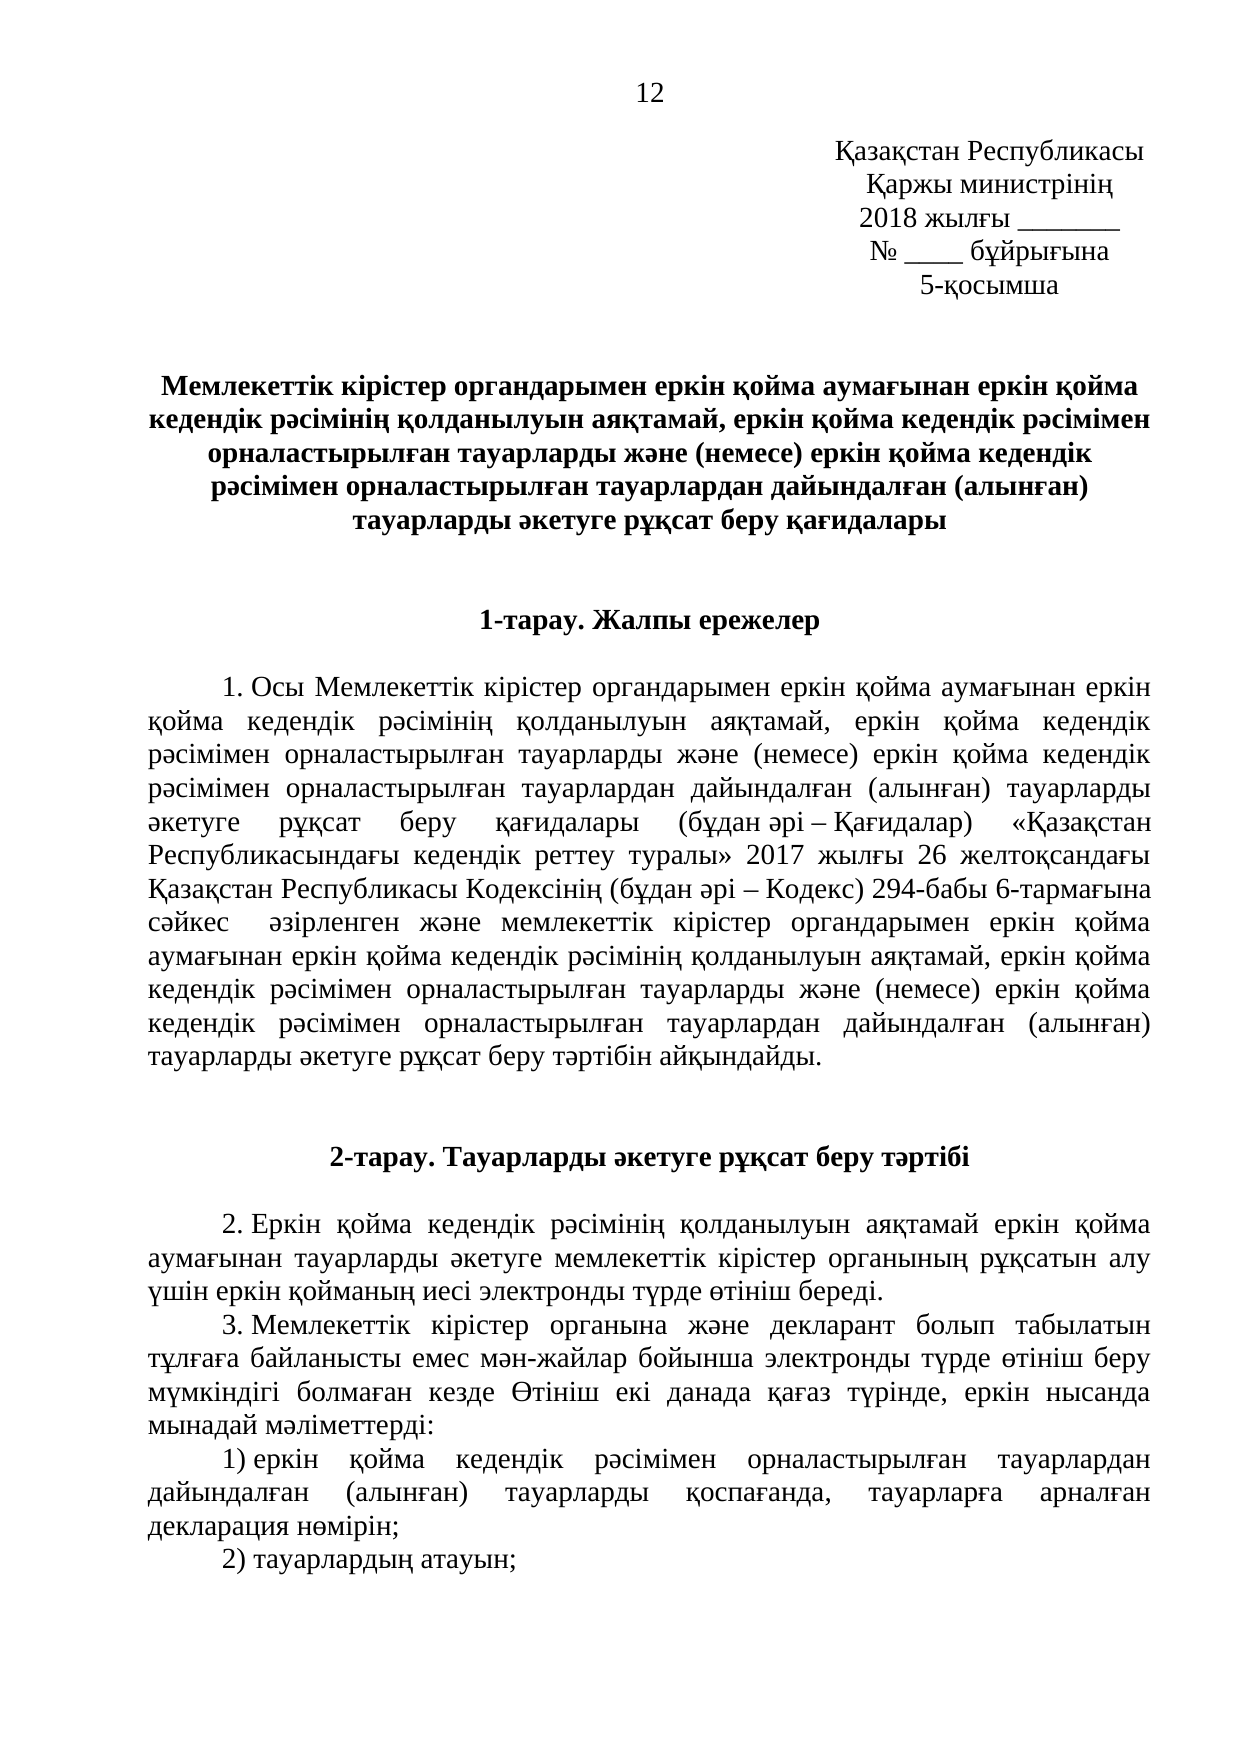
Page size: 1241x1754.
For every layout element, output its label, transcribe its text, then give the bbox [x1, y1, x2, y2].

text Қазақстан Республикасы Қаржы министрінің 2018 жылғы _______ [827, 133, 1152, 233]
text 1) еркін қойма кедендік рәсімімен орналастырылған тауарлардан дайындалған (алынған) тауарларды қоспағанда, тауарларға арналған декларация нөмірін; [148, 1441, 1152, 1542]
text 1. Осы Мемлекеттік кірістер органдарымен еркін қойма аумағынан еркін қойма кедендік рәсімінің қолданылуын аяқтамай, еркін қойма кедендік рәсімімен орналастырылған тауарларды және (немесе) еркін қойма кедендік рәсімімен орналастырылған тауарлардан дайындалған (алынған) тауарларды әкетуге рұқсат беру қағидалары (бұдан әрі – Қағидалар) «Қазақстан Республикасындағы кедендік реттеу туралы» 2017 жылғы 26 желтоқсандағы Қазақстан Республикасы Кодексінің (бұдан әрі – Кодекс) 294-бабы 6-тармағына сәйкес әзірленген және мемлекеттік кірістер органдарымен еркін қойма аумағынан еркін қойма кедендік рәсімінің қолданылуын аяқтамай, еркін қойма кедендік рәсімімен орналастырылған тауарларды және (немесе) еркін қойма кедендік рәсімімен орналастырылған тауарлардан дайындалған (алынған) тауарларды әкетуге рұқсат беру тәртібін айқындайды. [148, 669, 1152, 1072]
text 2) тауарлардың атауын; [148, 1542, 1152, 1575]
text 3. Мемлекеттік кірістер органына және декларант болып табылатын тұлғаға байланысты емес мән-жайлар бойынша электронды түрде өтініш беру мүмкіндігі болмаған кезде Өтініш екі данада қағаз түрінде, еркін нысанда мынадай мәліметтерді: [148, 1307, 1152, 1441]
text 2-тарау. Тауарларды әкетуге рұқсат беру тәртібі [148, 1139, 1152, 1173]
text 1-тарау. Жалпы ережелер [148, 602, 1152, 636]
text Мемлекеттік кірістер органдарымен еркін қойма аумағынан еркін қойма кедендік рәсімінің қолданылуын аяқтамай, еркін қойма кедендік рәсімімен орналастырылған тауарларды және (немесе) еркін қойма кедендік рәсімімен орналастырылған тауарлардан дайындалған (алынған) тауарларды әкетуге рұқсат беру қағидалары [148, 368, 1152, 535]
text 2. Еркін қойма кедендік рәсімінің қолданылуын аяқтамай еркін қойма аумағынан тауарларды әкетуге мемлекеттік кірістер органының рұқсатын алу үшін еркін қойманың иесі электронды түрде өтініш береді. [148, 1206, 1152, 1307]
text 5-қосымша [827, 267, 1152, 301]
text № ____ бұйрығына [827, 233, 1152, 267]
